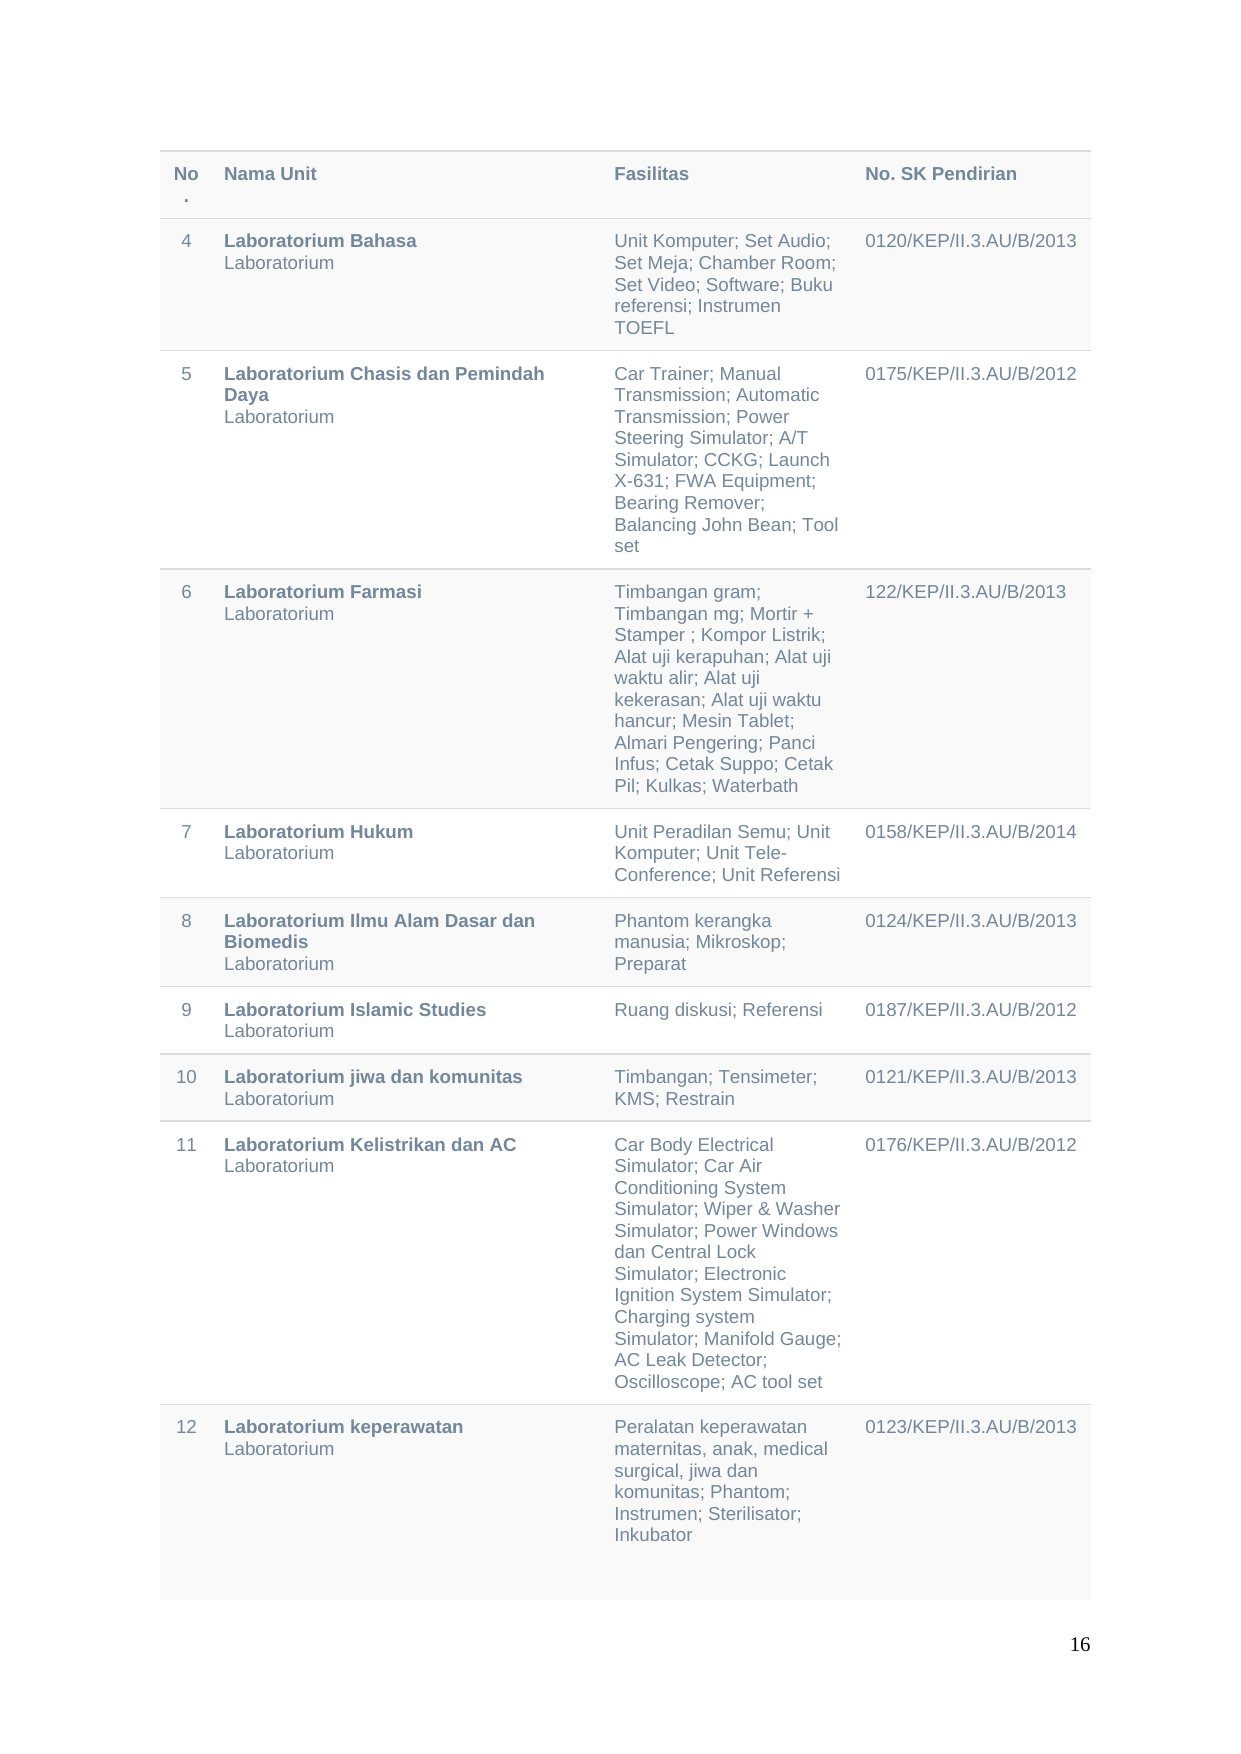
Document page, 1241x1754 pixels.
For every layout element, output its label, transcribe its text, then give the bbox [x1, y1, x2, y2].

table_cell Timbangan gram; Timbangan mg; Mortir + Stamper ; Kompor Listrik; Alat uji kerapuhan; Alat uji waktu alir; Alat uji kekerasan; Alat uji waktu hancur; Mesin Tablet; Almari Pengering; Panci Infus; Cetak Suppo; Cetak Pil; Kulkas; Waterbath [603, 570, 854, 808]
table_cell Laboratorium Islamic Studies Laboratorium [213, 987, 603, 1053]
table_cell 9 [160, 987, 213, 1053]
table_cell 0158/KEP/II.3.AU/B/2014 [854, 809, 1091, 897]
table_cell Timbangan; Tensimeter; KMS; Restrain [603, 1055, 854, 1120]
table_cell Laboratorium Chasis dan Pemindah Daya Laboratorium [213, 351, 603, 568]
table_cell 0124/KEP/II.3.AU/B/2013 [854, 898, 1091, 986]
table_header No. SK Pendirian [854, 152, 1091, 217]
table_cell Laboratorium Kelistrikan dan AC Laboratorium [213, 1122, 603, 1403]
table_header Nama Unit [213, 152, 603, 217]
table_header Fasilitas [603, 152, 854, 217]
table_cell Laboratorium Ilmu Alam Dasar dan Biomedis Laboratorium [213, 898, 603, 986]
table_cell 0121/KEP/II.3.AU/B/2013 [854, 1055, 1091, 1120]
table_cell 8 [160, 898, 213, 986]
table_cell Phantom kerangka manusia; Mikroskop; Preparat [603, 898, 854, 986]
table_cell 12 [160, 1405, 213, 1600]
table_cell Laboratorium Farmasi Laboratorium [213, 570, 603, 808]
table_cell 5 [160, 351, 213, 568]
table_cell 10 [160, 1055, 213, 1120]
table_cell 122/KEP/II.3.AU/B/2013 [854, 570, 1091, 808]
table_cell Car Trainer; Manual Transmission; Automatic Transmission; Power Steering Simulator; A/T Simulator; CCKG; Launch X-631; FWA Equipment; Bearing Remover; Balancing John Bean; Tool set [603, 351, 854, 568]
table_cell Laboratorium Hukum Laboratorium [213, 809, 603, 897]
table_cell Car Body Electrical Simulator; Car Air Conditioning System Simulator; Wiper & Washer Simulator; Power Windows dan Central Lock Simulator; Electronic Ignition System Simulator; Charging system Simulator; Manifold Gauge; AC Leak Detector; Oscilloscope; AC tool set [603, 1122, 854, 1403]
table_header No. [160, 152, 213, 217]
table_cell Laboratorium Bahasa Laboratorium [213, 219, 603, 349]
table_cell Ruang diskusi; Referensi [603, 987, 854, 1053]
table_cell 0176/KEP/II.3.AU/B/2012 [854, 1122, 1091, 1403]
table_cell Unit Komputer; Set Audio; Set Meja; Chamber Room; Set Video; Software; Buku referensi; Instrumen TOEFL [603, 219, 854, 349]
table_cell 7 [160, 809, 213, 897]
table_cell Unit Peradilan Semu; Unit Komputer; Unit Tele-Conference; Unit Referensi [603, 809, 854, 897]
table_cell 0120/KEP/II.3.AU/B/2013 [854, 219, 1091, 349]
table_cell Peralatan keperawatan maternitas, anak, medical surgical, jiwa dan komunitas; Phantom; Instrumen; Sterilisator; Inkubator [603, 1405, 854, 1600]
table_cell Laboratorium keperawatan Laboratorium [213, 1405, 603, 1600]
table_cell 4 [160, 219, 213, 349]
table_cell 0175/KEP/II.3.AU/B/2012 [854, 351, 1091, 568]
table_cell 0123/KEP/II.3.AU/B/2013 [854, 1405, 1091, 1600]
table_cell Laboratorium jiwa dan komunitas Laboratorium [213, 1055, 603, 1120]
table_cell 0187/KEP/II.3.AU/B/2012 [854, 987, 1091, 1053]
table_cell 11 [160, 1122, 213, 1403]
table_cell 6 [160, 570, 213, 808]
